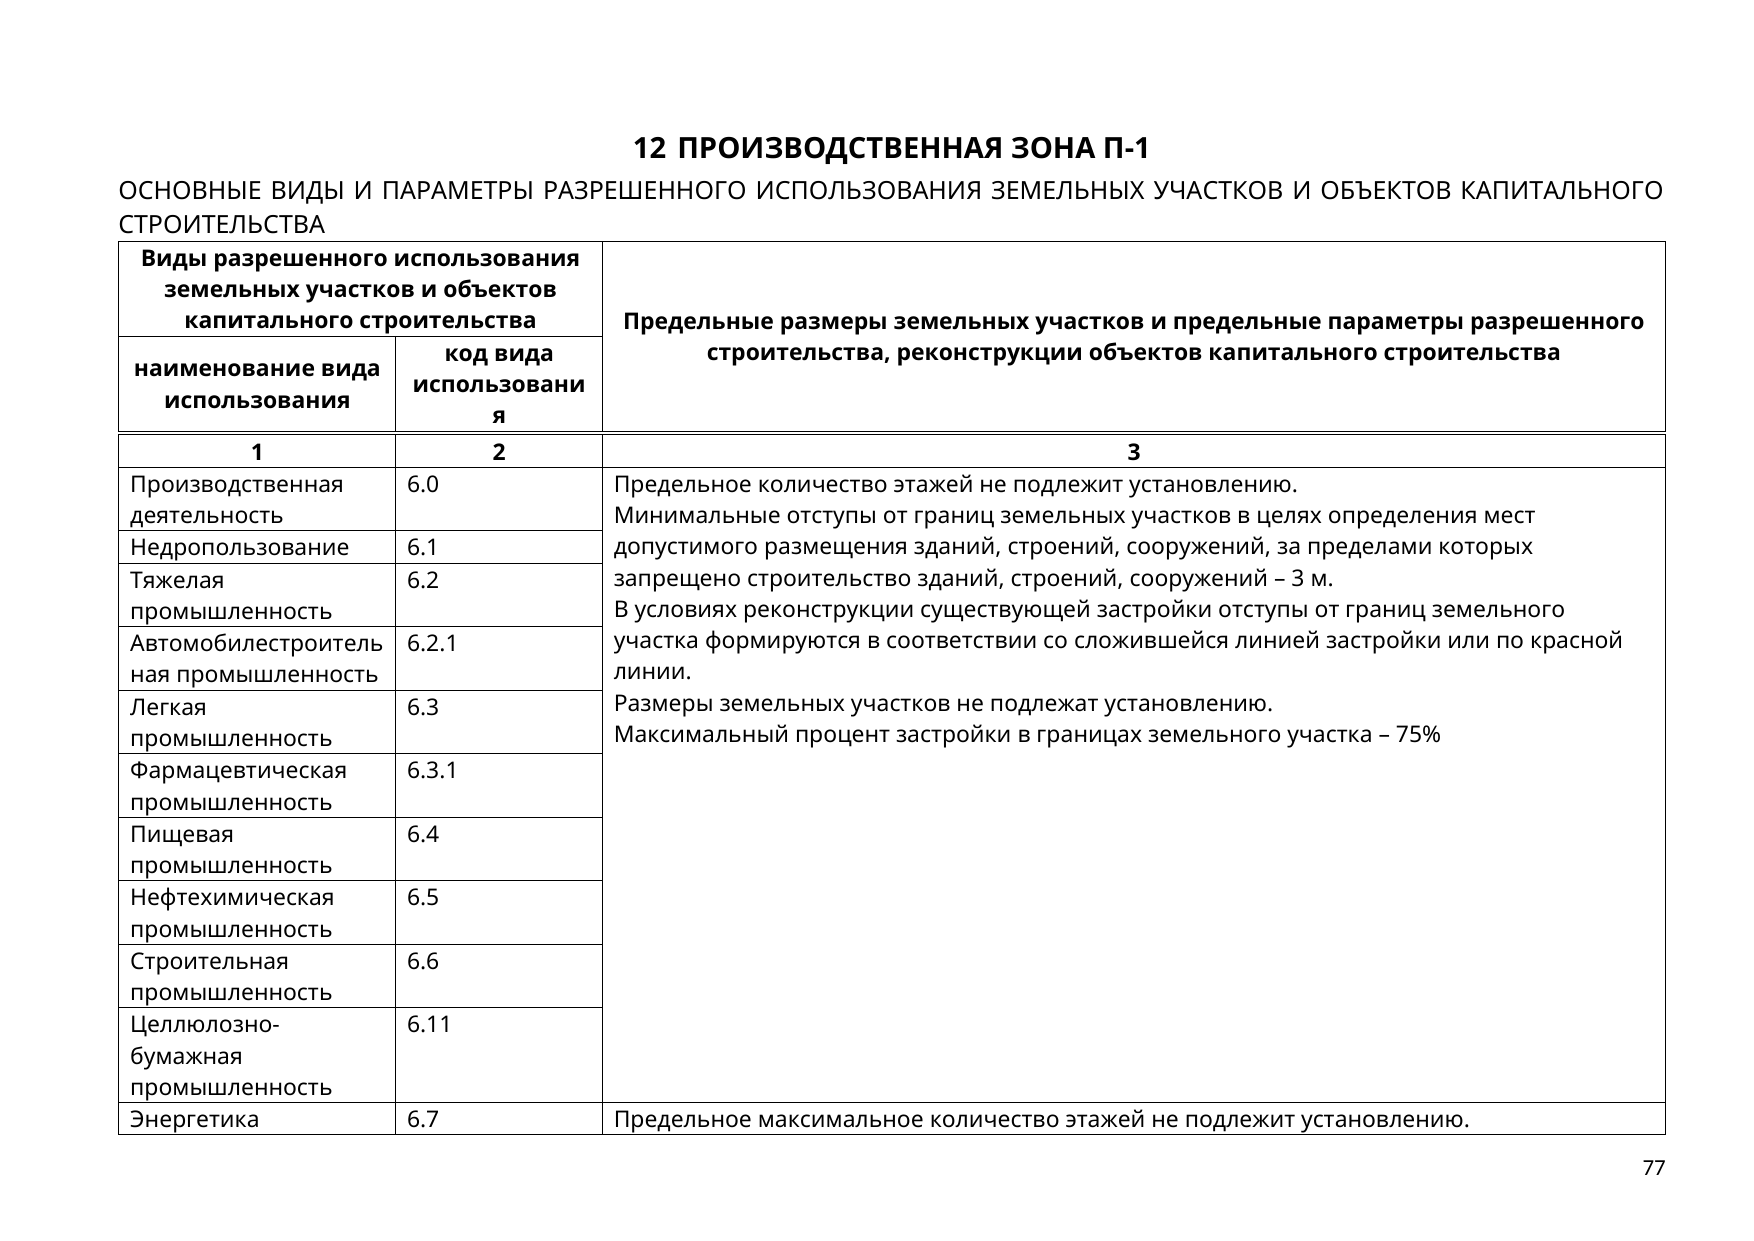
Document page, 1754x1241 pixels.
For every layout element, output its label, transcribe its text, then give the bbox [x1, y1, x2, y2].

subtitle ОСНОВНЫЕ ВИДЫ И ПАРАМЕТРЫ РАЗРЕШЕННОГО ИСПОЛЬЗОВАНИЯ ЗЕМЕЛЬНЫХ УЧАСТКОВ И ОБЪЕКТОВ КАПИТАЛЬНОГО СТРОИТЕЛЬСТВА [118, 173, 1665, 241]
table_cell 6.5 [396, 881, 602, 944]
table_header Виды разрешенного использования земельных участков и объектов капитального строительства [119, 242, 602, 336]
table_cell Энергетика [119, 1103, 395, 1134]
table_cell Производственная деятельность [119, 468, 395, 530]
table_cell Предельное количество этажей не подлежит установлению. Минимальные отступы от границ земельных участков в целях определения мест допустимого размещения зданий, строений, сооружений, за пределами которых запрещено строительство зданий, строений, сооружений – 3 м. В условиях реконструкции существующей застройки отступы от границ земельного участка формируются в соответствии со сложившейся линией застройки или по красной линии. Размеры земельных участков не подлежат установлению. Максимальный процент застройки в границах земельного участка – 75% [603, 468, 1665, 1102]
table_cell наименование вида использования [119, 337, 395, 431]
table_cell 6.2.1 [396, 627, 602, 689]
table_cell Пищевая промышленность [119, 818, 395, 880]
table_cell 6.2 [396, 564, 602, 626]
table_header 3 [603, 435, 1665, 467]
table_header 1 [119, 435, 395, 467]
table_header 2 [396, 435, 602, 467]
table_cell 6.4 [396, 818, 602, 880]
table_cell 6.1 [396, 531, 602, 562]
subtitle ПРОИЗВОДСТВЕННАЯ ЗОНА П-1 [118, 127, 1665, 167]
table_cell Недропользование [119, 531, 395, 562]
table_cell 6.0 [396, 468, 602, 530]
table_cell Целлюлозно-бумажная промышленность [119, 1008, 395, 1102]
table_cell 6.3.1 [396, 754, 602, 817]
table_cell Тяжелая промышленность [119, 564, 395, 626]
table_cell Нефтехимическая промышленность [119, 881, 395, 944]
table_cell Строительная промышленность [119, 945, 395, 1007]
table_cell Автомобилестроительная промышленность [119, 627, 395, 689]
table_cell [603, 1103, 1665, 1134]
table_cell 6.7 [396, 1103, 602, 1134]
table_cell 6.11 [396, 1008, 602, 1102]
table_cell 6.6 [396, 945, 602, 1007]
table_header Предельные размеры земельных участков и предельные параметры разрешенного строительства, реконструкции объектов капитального строительства [603, 242, 1665, 431]
table_cell 6.3 [396, 691, 602, 753]
table_cell код вида использования [396, 337, 602, 431]
table_cell Легкая промышленность [119, 691, 395, 753]
table_cell Фармацевтическая промышленность [119, 754, 395, 817]
